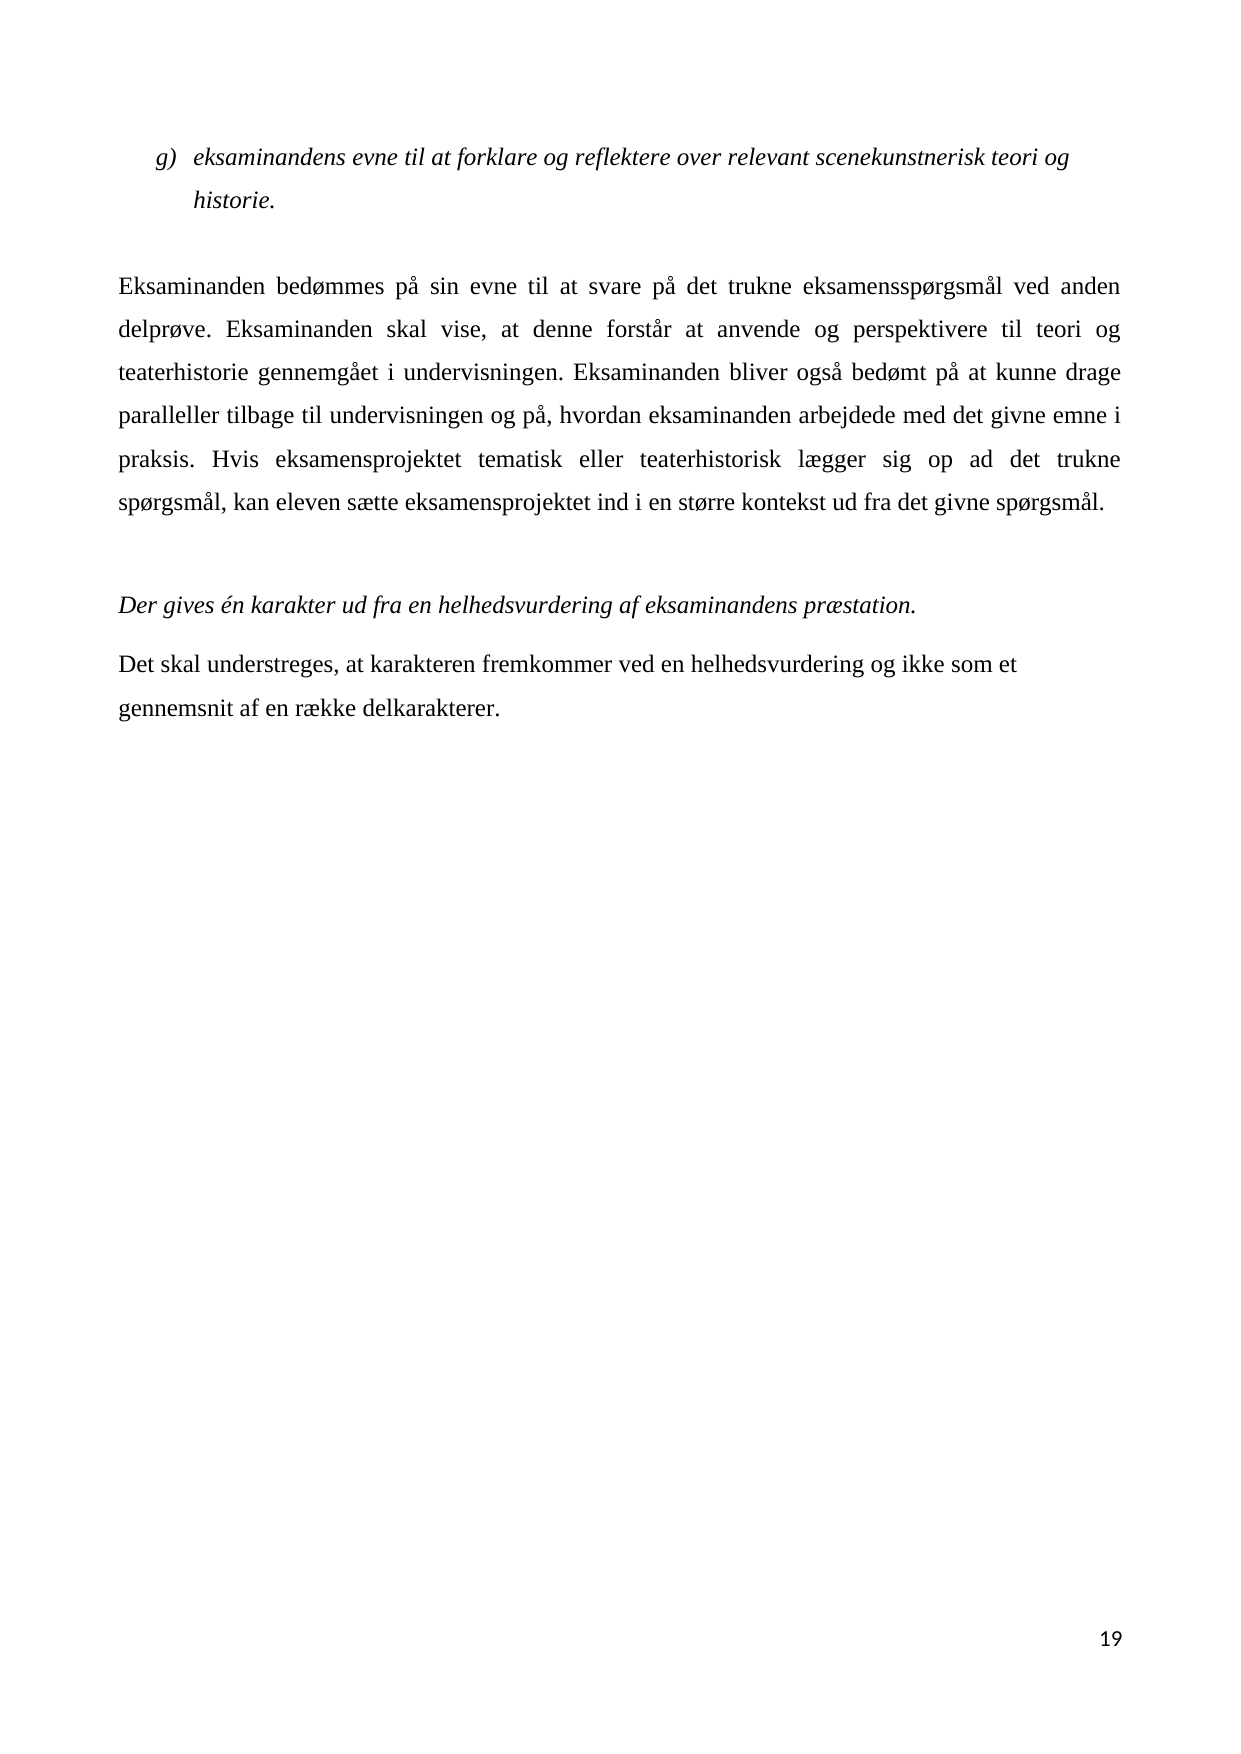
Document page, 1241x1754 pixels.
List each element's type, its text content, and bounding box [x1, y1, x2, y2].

text Det skal understreges, at karakteren fremkommer ved en helhedsvurdering og ikke som et gennemsnit af en række delkarakterer. [118, 649, 1122, 721]
text Eksaminanden bedømmes på sin evne til at svare på det trukne eksamensspørgsmål ved anden delprøve. Eksaminanden skal vise, at denne forstår at anvende og perspektivere til teori og teaterhistorie gennemgået i undervisningen. Eksaminanden bliver også bedømt på at kunne drage paralleller tilbage til undervisningen og på, hvordan eksaminanden arbejdede med det givne emne i praksis. Hvis eksamensprojektet tematisk eller teaterhistorisk lægger sig op ad det trukne spørgsmål, kan eleven sætte eksamensprojektet ind i en større kontekst ud fra det givne spørgsmål. [118, 271, 1122, 516]
text Der gives én karakter ud fra en helhedsvurdering af eksaminandens præstation. [118, 590, 1122, 618]
list eksaminandens evne til at forklare og reflektere over relevant scenekunstnerisk teori og historie. [156, 142, 1122, 214]
